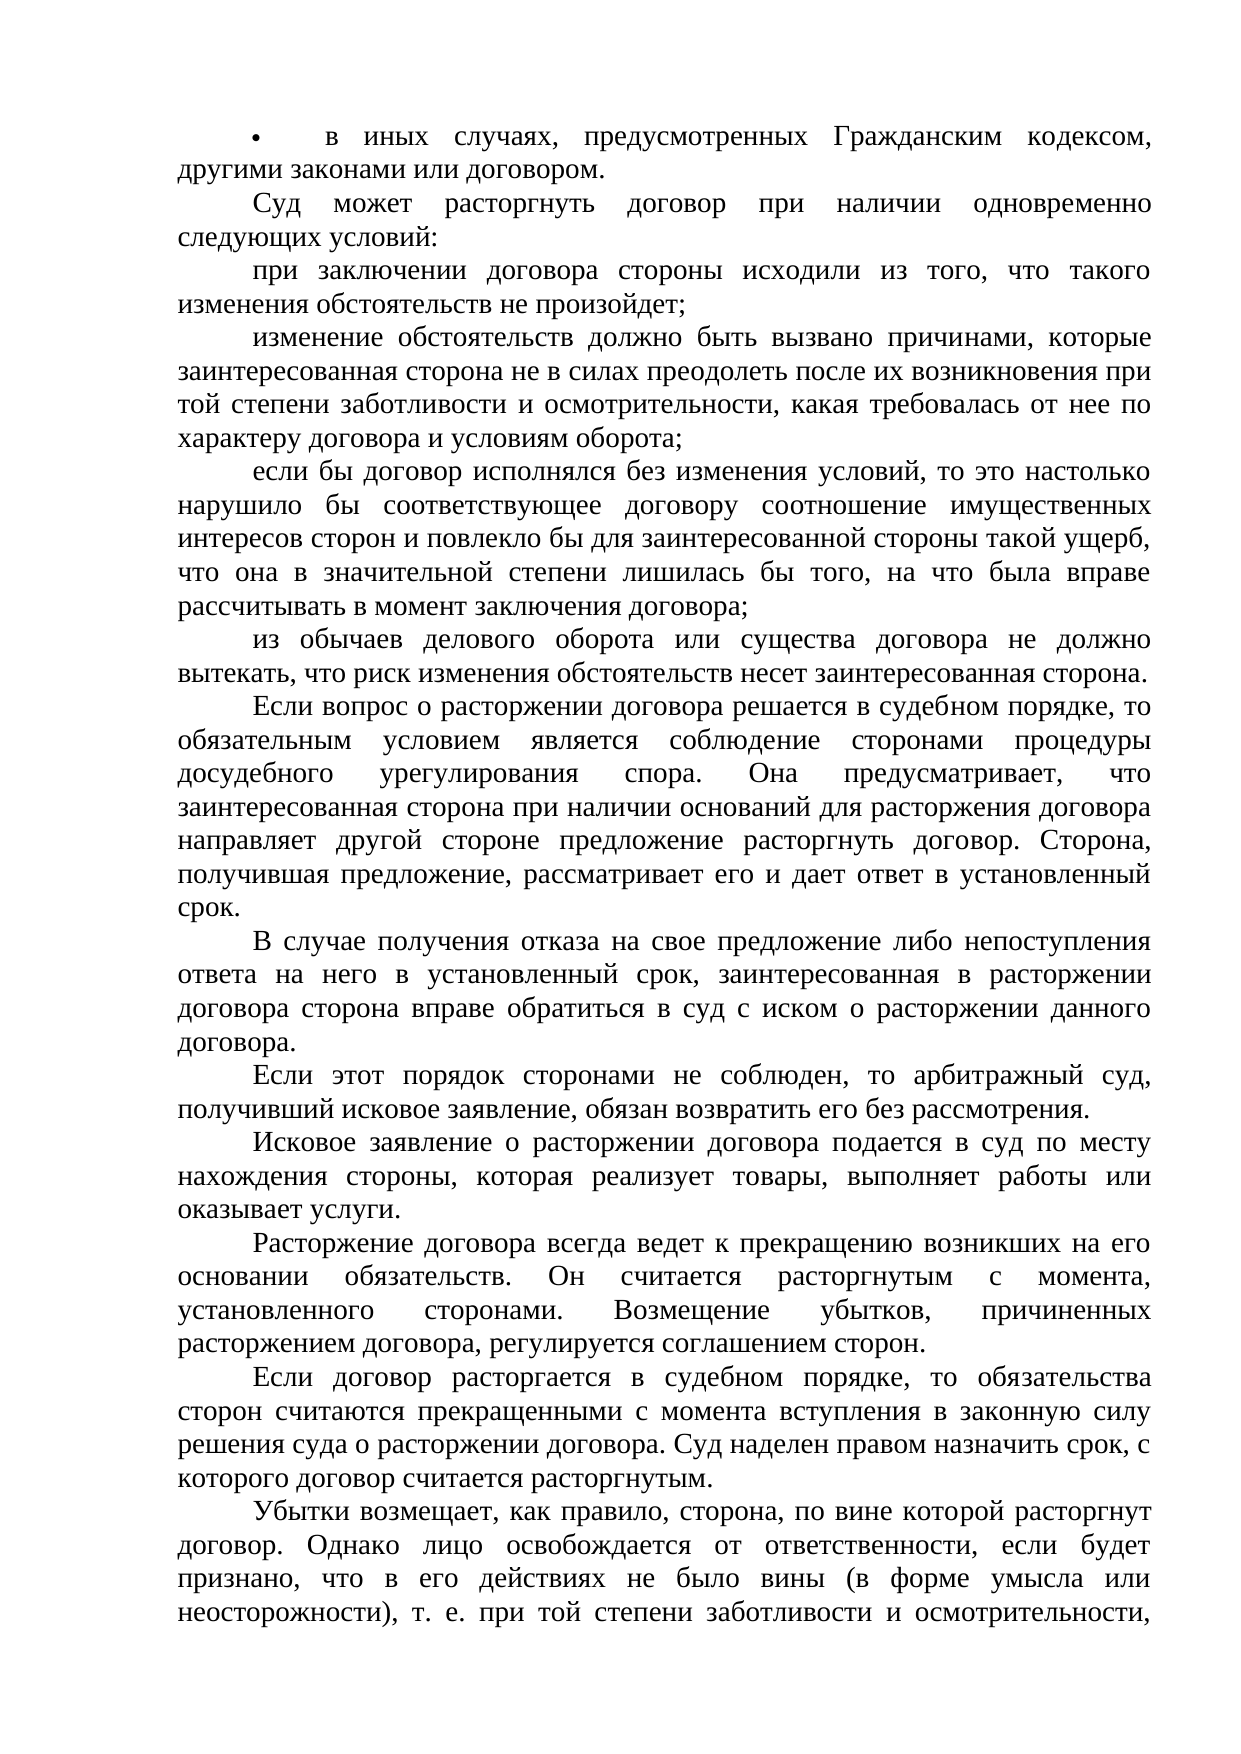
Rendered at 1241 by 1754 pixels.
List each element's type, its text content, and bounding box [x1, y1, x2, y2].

list в иных случаях, предусмотренных Гражданским кодексом, другими законами или договором. [177, 118, 1152, 185]
text Расторжение договора всегда ведет к прекращению возникших на его основании обязательств. Он считается расторгнутым с момента, установленного сторонами. Возмещение убытков, причиненных расторжением договора, регулируется соглашением сторон. [177, 1225, 1152, 1359]
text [177, 1493, 1152, 1627]
text Если договор расторгается в судебном порядке, то обязательства сторон считаются прекращенными с момента вступления в законную силу решения суда о расторжении договора. Суд наделен правом назначить срок, с которого договор считается расторгнутым. [177, 1359, 1152, 1493]
text изменение обстоятельств должно быть вызвано причинами, которые заинтересованная сторона не в силах преодолеть после их возникновения при той степени заботливости и осмотрительности, какая требовалась от нее по характеру договора и условиям оборота; [177, 319, 1152, 453]
text Исковое заявление о расторжении договора подается в суд по месту нахождения стороны, которая реализует товары, выполняет работы или оказывает услуги. [177, 1124, 1152, 1225]
text Если вопрос о расторжении договора решается в судебном порядке, то обязательным условием является соблюдение сторонами процедуры досудебного урегулирования спора. Она предусматривает, что заинтересованная сторона при наличии оснований для расторжения договора направляет другой стороне предложение расторгнуть договор. Сторона, получившая предложение, рассматривает его и дает ответ в установленный срок. [177, 688, 1152, 923]
text Суд может расторгнуть договор при наличии одновременно следующих условий: [177, 185, 1152, 252]
text при заключении договора стороны исходили из того, что такого изменения обстоятельств не произойдет; [177, 252, 1152, 319]
text Если этот порядок сторонами не соблюден, то арбитражный суд, получивший исковое заявление, обязан возвратить его без рассмотрения. [177, 1057, 1152, 1124]
text если бы договор исполнялся без изменения условий, то это настолько нарушило бы соответствующее договору соотношение имущественных интересов сторон и повлекло бы для заинтересованной стороны такой ущерб, что она в значительной степени лишилась бы того, на что была вправе рассчитывать в момент заключения договора; [177, 453, 1152, 621]
text В случае получения отказа на свое предложение либо непоступления ответа на него в установленный срок, заинтересованная в расторжении договора сторона вправе обратиться в суд с иском о расторжении данного договора. [177, 923, 1152, 1057]
text из обычаев делового оборота или существа договора не должно вытекать, что риск изменения обстоятельств несет заинтересованная сторона. [177, 621, 1152, 688]
